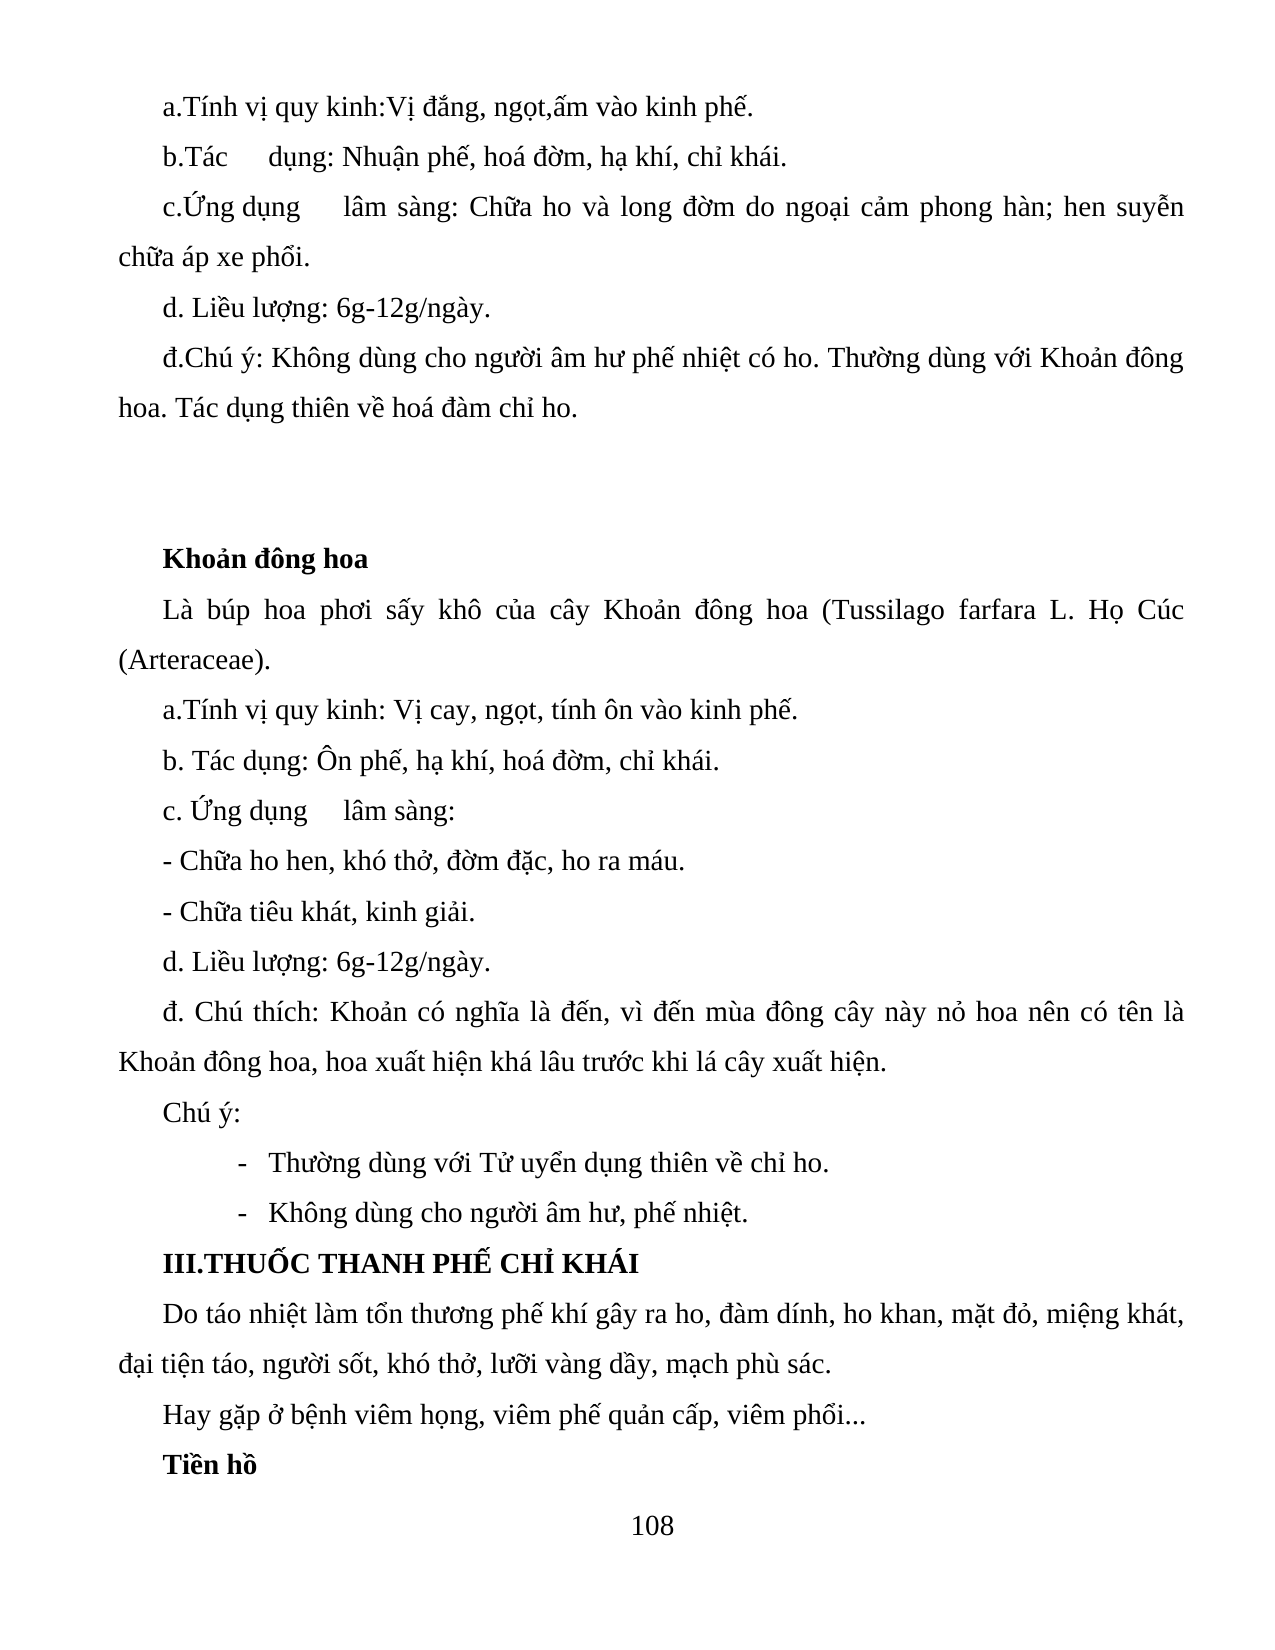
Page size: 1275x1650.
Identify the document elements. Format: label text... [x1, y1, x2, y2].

text đ.Chú ý: Không dùng cho người âm hư phế nhiệt có ho. Thường dùng với Khoản đông hoa. Tác dụng thiên về hoá đàm chỉ ho. [118, 340, 1186, 424]
text d. Liều lượng: 6g-12g/ngày. [118, 290, 1186, 323]
text d. Liều lượng: 6g-12g/ngày. [118, 944, 1186, 977]
text Tiền hồ [118, 1447, 1186, 1481]
text III.THUỐC THANH PHẾ CHỈ KHÁI [118, 1246, 1186, 1279]
text Chú ý: [118, 1095, 1186, 1128]
text a.Tính vị quy kinh:Vị đắng, ngọt,ấm vào kinh phế. [118, 89, 1186, 122]
text Là búp hoa phơi sấy khô của cây Khoản đông hoa (Tussilago farfara L. Họ Cúc (Arteraceae). [118, 592, 1186, 676]
text Do táo nhiệt làm tổn thương phế khí gây ra ho, đàm dính, ho khan, mặt đỏ, miệng khát, đại tiện táo, người sốt, khó thở, lưỡi vàng dầy, mạch phù sác. [118, 1296, 1186, 1380]
text Hay gặp ở bệnh viêm họng, viêm phế quản cấp, viêm phổi... [118, 1397, 1186, 1430]
text b.Tác dụng: Nhuận phế, hoá đờm, hạ khí, chỉ khái. [118, 139, 1186, 172]
list Không dùng cho người âm hư, phế nhiệt. [193, 1196, 1186, 1229]
text a.Tính vị quy kinh: Vị cay, ngọt, tính ôn vào kinh phế. [118, 692, 1186, 726]
text đ. Chú thích: Khoản có nghĩa là đến, vì đến mùa đông cây này nỏ hoa nên có tên là Khoản đông hoa, hoa xuất hiện khá lâu trước khi lá cây xuất hiện. [118, 994, 1186, 1078]
text - Chữa ho hen, khó thở, đờm đặc, ho ra máu. [118, 843, 1186, 877]
list Thường dùng với Tử uyển dụng thiên về chỉ ho. [193, 1145, 1186, 1179]
text c. Ứng dụng lâm sàng: [118, 793, 1186, 827]
text c.Ứng dụng lâm sàng: Chữa ho và long đờm do ngoại cảm phong hàn; hen suyễn chữa áp xe phổi. [118, 189, 1186, 273]
text b. Tác dụng: Ôn phế, hạ khí, hoá đờm, chỉ khái. [118, 743, 1186, 776]
text Khoản đông hoa [118, 541, 1186, 575]
text - Chữa tiêu khát, kinh giải. [118, 894, 1186, 927]
